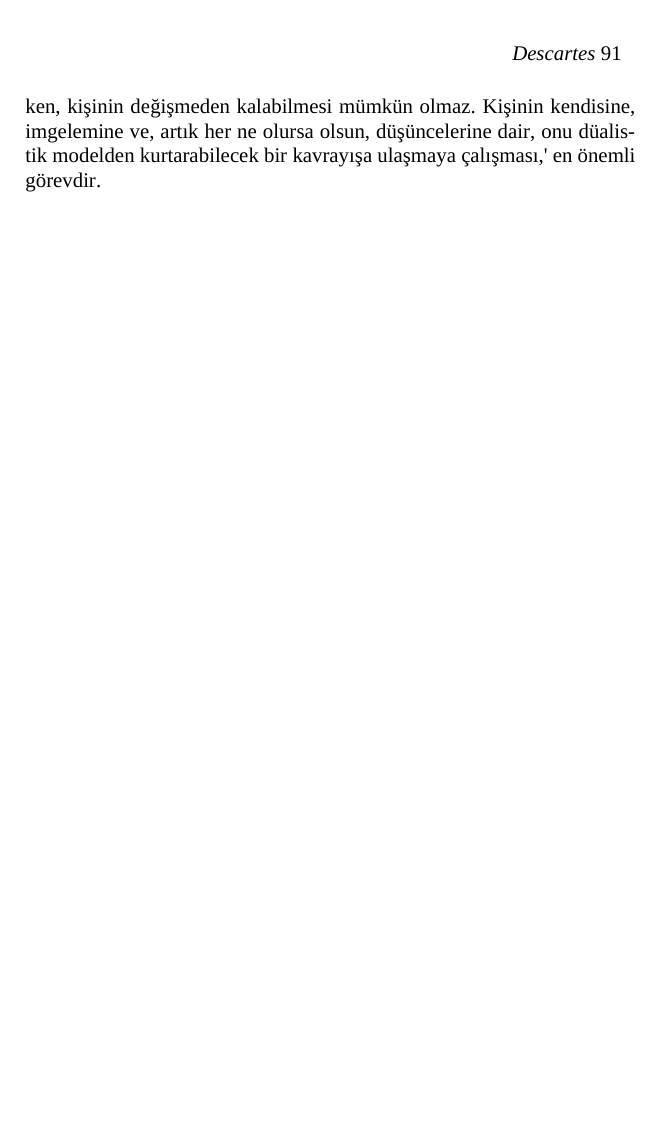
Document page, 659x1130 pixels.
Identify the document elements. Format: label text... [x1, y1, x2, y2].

text Descartes 91 [512, 44, 622, 64]
text ken, kişinin değişmeden kalabilmesi mümkün olmaz. Kişinin kendisine, imgelemine ve, artık her ne olursa olsun, düşüncelerine dair, onu düalis- tik modelden kurtarabilecek bir kavrayışa ulaşmaya çalışması,' en önemli görevdir. [25, 94, 636, 192]
